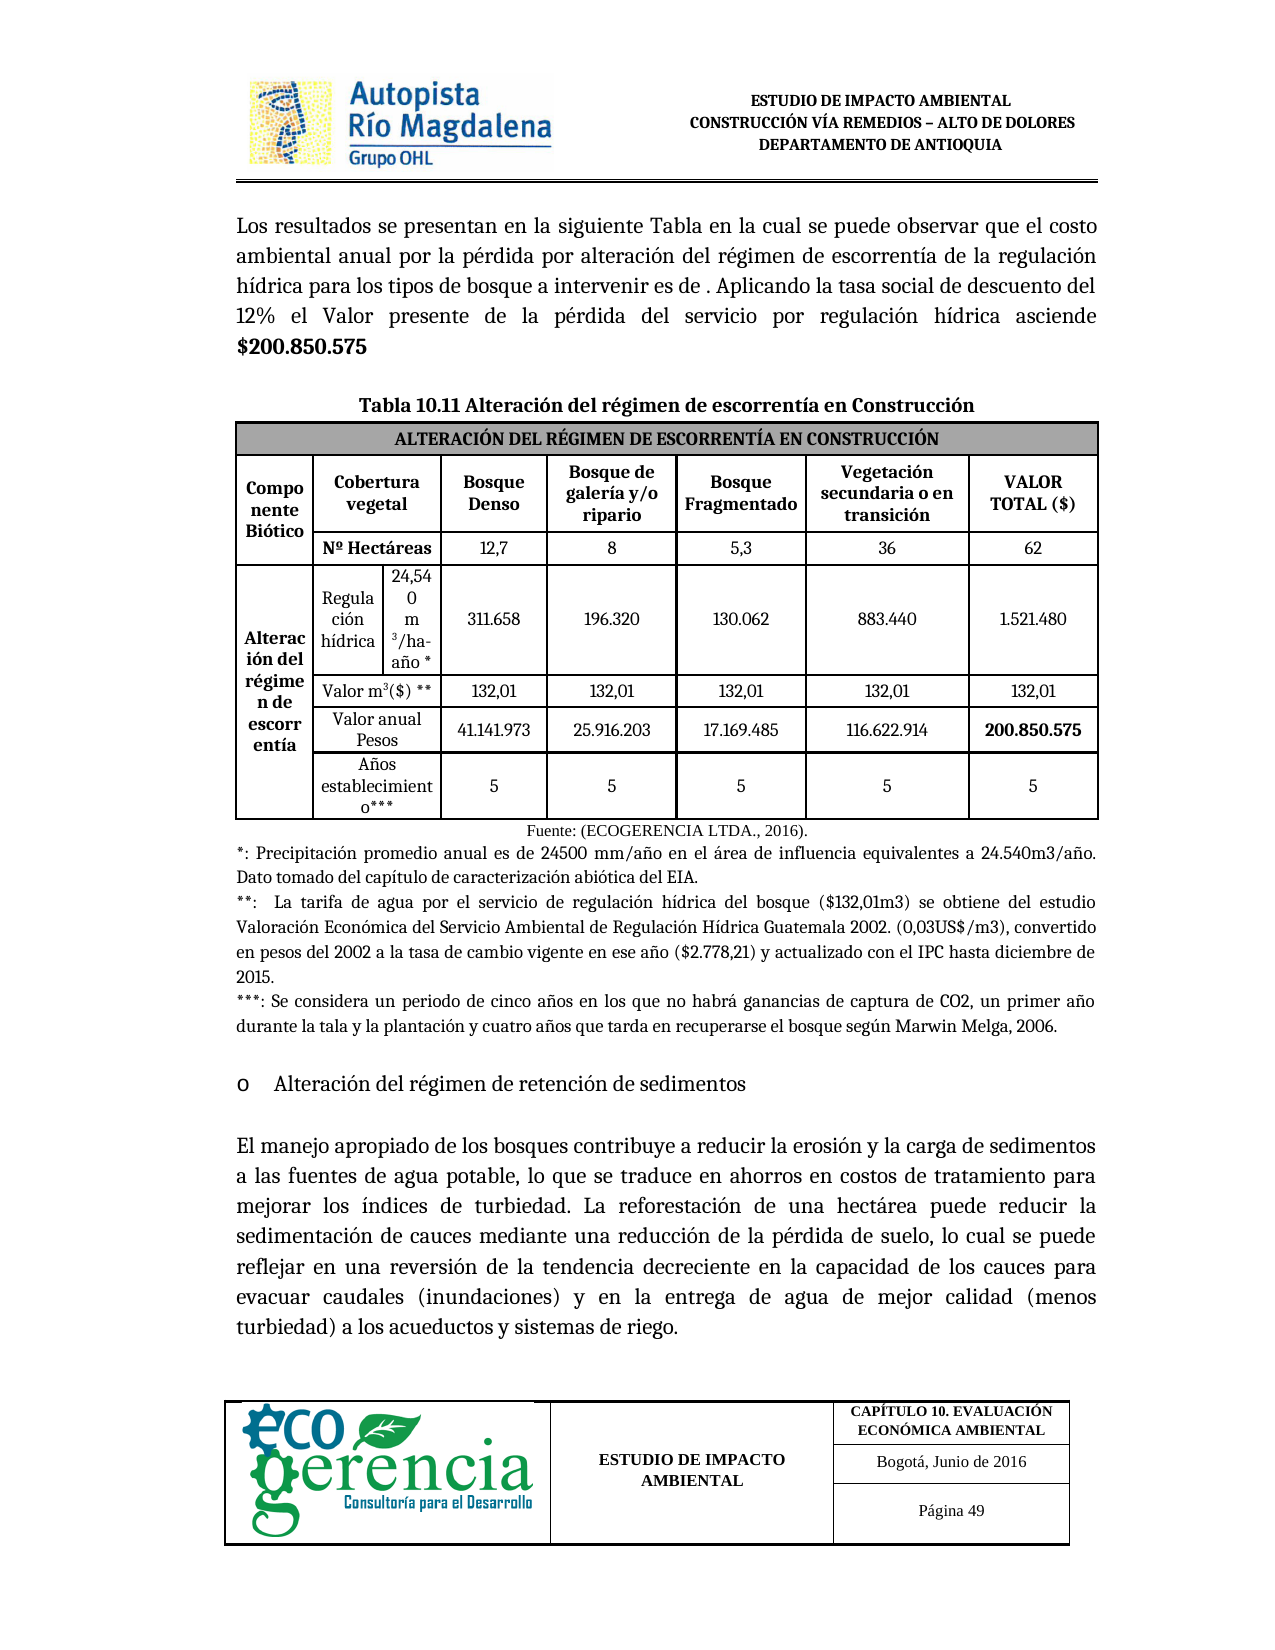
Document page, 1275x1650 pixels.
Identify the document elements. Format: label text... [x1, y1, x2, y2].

text Tabla 10.11 Alteración del régimen de escorrentía en Construcción [236, 394, 1098, 418]
table_cell Valor anual Pesos [314, 708, 440, 751]
text *: Precipitación promedio anual es de 24500 mm/año en el área de influencia equivalentes a 24.540m3/año. Dato tomado del capítulo de caracterización abiótica del EIA. [236, 842, 1098, 889]
table_cell VALOR TOTAL ($) [970, 456, 1097, 531]
table_cell Regulación hídrica [314, 566, 382, 673]
table_cell 132,01 [678, 676, 805, 706]
table_cell 24,540 m3/ha-año * [384, 566, 440, 673]
picture [241, 1402, 534, 1538]
table_cell 25.916.203 [548, 708, 675, 751]
table_cell 132,01 [807, 676, 968, 706]
table_cell Bosque Denso [442, 456, 546, 531]
table_cell Bosque de galería y/o ripario [548, 456, 675, 531]
text **: La tarifa de agua por el servicio de regulación hídrica del bosque ($132,01m3) se obtiene del estudio Valoración Económica del Servicio Ambiental de Regulación Hídrica Guatemala 2002. (0,03US$/m3), convertido en pesos del 2002 a la tasa de cambio vigente en ese año ($2.778,21) y actualizado con el IPC hasta diciembre de 2015. [236, 892, 1098, 988]
table_cell 36 [807, 533, 968, 563]
table_cell 5 [807, 754, 968, 818]
table_cell 5 [970, 754, 1097, 818]
table_cell 883.440 [807, 566, 968, 673]
table_cell 12,7 [442, 533, 546, 563]
table_cell 200.850.575 [970, 708, 1097, 751]
table_cell 132,01 [970, 676, 1097, 706]
text Los resultados se presentan en la siguiente Tabla en la cual se puede observar que el costo ambiental anual por la pérdida por alteración del régimen de escorrentía de la regulación hídrica para los tipos de bosque a intervenir es de . Aplicando la tasa social de descuento del 12% el Valor presente de la pérdida del servicio por regulación hídrica asciende $200.850.575 [236, 213, 1098, 360]
table_cell 41.141.973 [442, 708, 546, 751]
table_cell 5 [442, 754, 546, 818]
table_cell Vegetación secundaria o en transición [807, 456, 968, 531]
table_cell 5,3 [678, 533, 805, 563]
table_cell 311.658 [442, 566, 546, 673]
subtitle Alteración del régimen de retención de sedimentos [236, 1071, 1098, 1098]
table_cell Bosque Fragmentado [678, 456, 805, 531]
table_cell Valor m3($) ** [314, 676, 440, 706]
picture [247, 73, 555, 172]
table_cell Componente Biótico [237, 456, 312, 563]
table_header ALTERACIÓN DEL RÉGIMEN DE ESCORRENTÍA EN CONSTRUCCIÓN [237, 424, 1097, 454]
table_cell 5 [548, 754, 675, 818]
text ***: Se considera un periodo de cinco años en los que no habrá ganancias de captura de CO2, un primer año durante la tala y la plantación y cuatro años que tarda en recuperarse el bosque según Marwin Melga, 2006. [236, 991, 1098, 1037]
table_cell 196.320 [548, 566, 675, 673]
table_cell 62 [970, 533, 1097, 563]
table_cell 132,01 [442, 676, 546, 706]
table_cell 1.521.480 [970, 566, 1097, 673]
table_cell Años establecimiento*** [314, 754, 440, 818]
table_cell 8 [548, 533, 675, 563]
table_cell 132,01 [548, 676, 675, 706]
text El manejo apropiado de los bosques contribuye a reducir la erosión y la carga de sedimentos a las fuentes de agua potable, lo que se traduce en ahorros en costos de tratamiento para mejorar los índices de turbiedad. La reforestación de una hectárea puede reducir la sedimentación de cauces mediante una reducción de la pérdida de suelo, lo cual se puede reflejar en una reversión de la tendencia decreciente en la capacidad de los cauces para evacuar caudales (inundaciones) y en la entrega de agua de mejor calidad (menos turbiedad) a los acueductos y sistemas de riego. [236, 1133, 1098, 1340]
table_cell 17.169.485 [678, 708, 805, 751]
table_cell 130.062 [678, 566, 805, 673]
text Fuente: . [236, 820, 1098, 839]
table_cell 5 [678, 754, 805, 818]
table_cell Cobertura vegetal [314, 456, 440, 531]
table_cell 116.622.914 [807, 708, 968, 751]
table_cell Alteración del régimen de escorrentía [237, 566, 312, 818]
table_cell Nº Hectáreas [314, 533, 440, 563]
